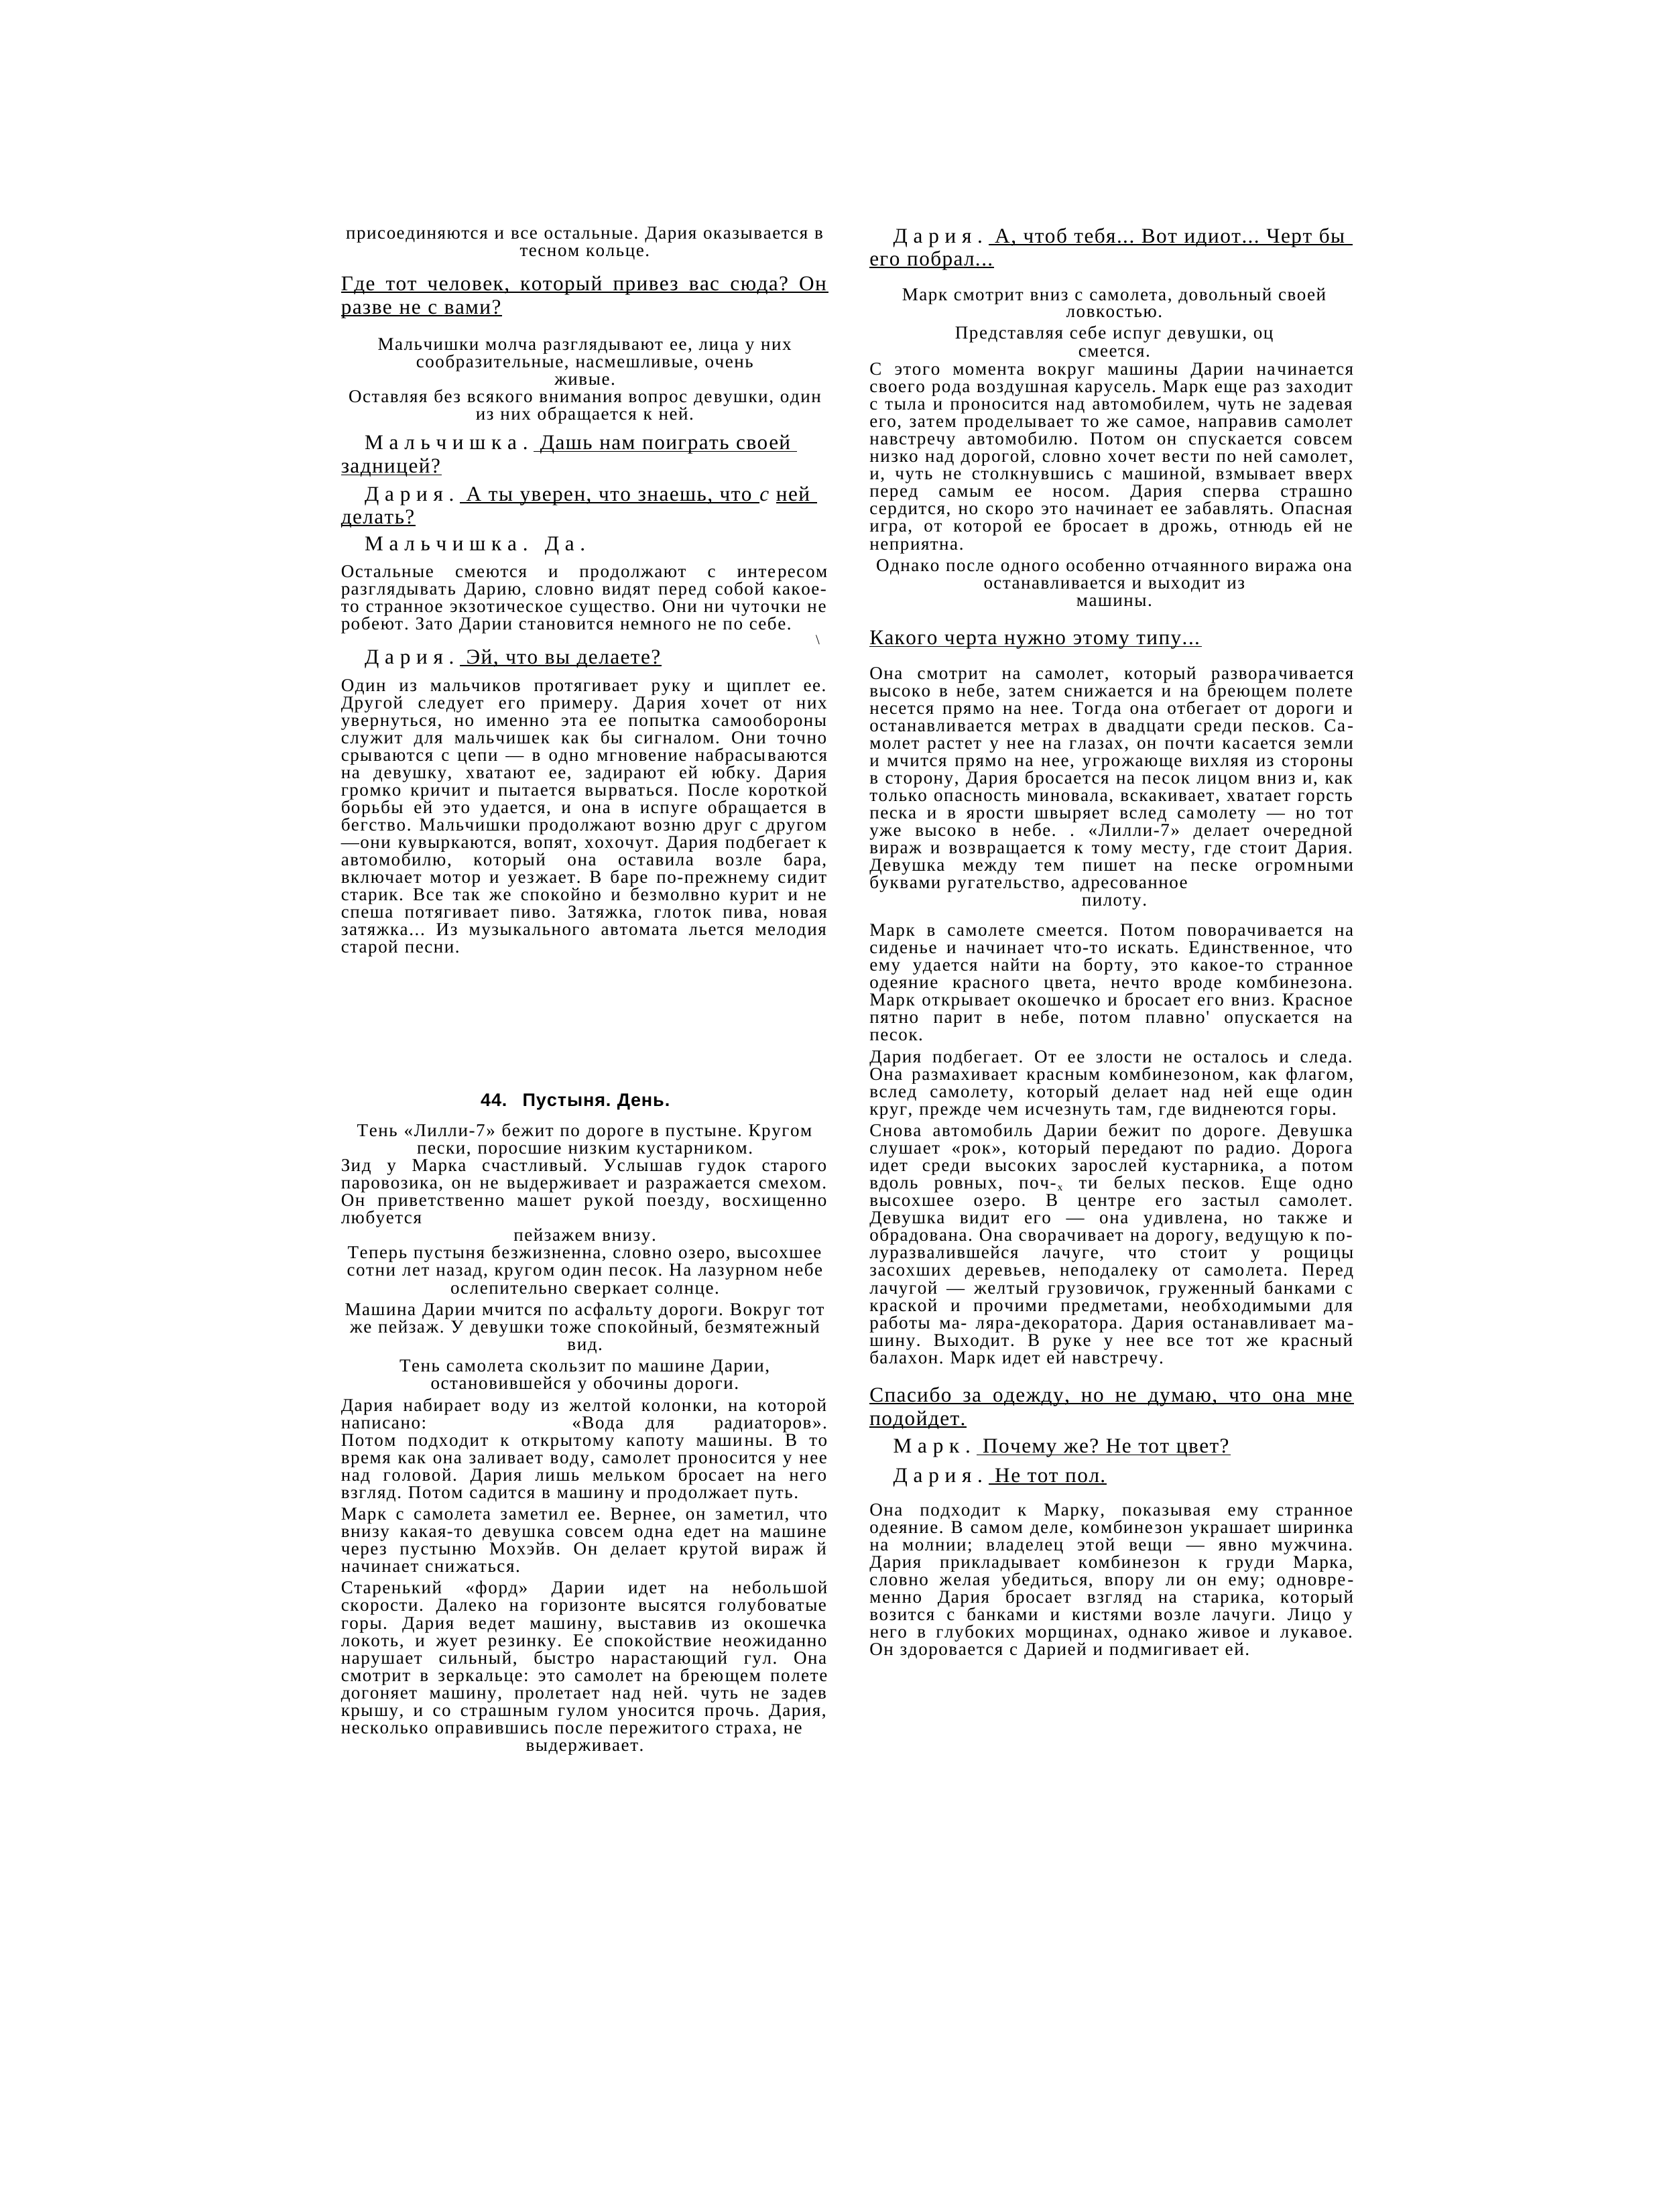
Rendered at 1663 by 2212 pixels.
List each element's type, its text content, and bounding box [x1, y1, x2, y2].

text Потом подходит к открытому капоту машины. В то время как она заливает воду, самолет проносится у нее над головой. Дария лишь мельком бросает на него взгляд. Потом садится в машину и продолжает путь. [341, 1432, 827, 1501]
text Дария. А, чтоб тебя... Вот идиот... Черт бы его побрал... [869, 225, 1353, 270]
text Оставляя без всякого внимания вопрос девушки, один из них обращается к ней. [338, 388, 831, 423]
text Она подходит к Марку, показывая ему странное одеяние. В самом деле, комбинезон украшает ширинка на молнии; владелец этой вещи — явно мужчина. Дария прикладывает комбинезон к груди Марка, словно желая убедиться, впору ли он ему; одновременно Дария бросает взгляд на старика, который возится с банками и кистями возле лачуги. Лицо у него в глубоких морщинах, однако живое и лукавое. Он здоровается с Дарией и подмигивает ей. [869, 1501, 1353, 1659]
text \ [816, 633, 831, 647]
text Она смотрит на самолет, который разворачивается высоко в небе, затем снижается и на бреющем полете несется прямо на нее. Тогда она отбегает от дороги и останавливается метрах в двадцати среди песков. Самолет растет у нее на глазах, он почти касается земли и мчится прямо на нее, угрожающе вихляя из стороны в сторону, Дария бросается на песок лицом вниз и, как только опасность миновала, вскакивает, хватает горсть песка и в ярости швыряет вслед самолету — но тот уже высоко в небе. . «Лилли-7» делает очередной вираж и возвращается к тому месту, где стоит Дария. Девушка между тем пишет на песке огромными буквами ругательство, адресованное [869, 665, 1353, 892]
text Тень «Лилли-7» бежит по дороге в пустыне. Кругом пески, поросшие низким кустарником. [338, 1123, 831, 1158]
text Тень самолета скользит по машине Дарии, остановившейся у обочины дороги. [338, 1358, 831, 1393]
text С этого момента вокруг машины Дарии начинается своего рода воздушная карусель. Марк еще раз заходит с тыла и проносится над автомобилем, чуть не задевая его, затем проделывает то же самое, направив самолет навстречу автомобилю. Потом он спускается совсем низко над дорогой, словно хочет вести по ней самолет, и, чуть не столкнувшись с машиной, взмывает вверх перед самым ее носом. Дария сперва страшно сердится, но скоро это начинает ее забавлять. Опасная игра, от которой ее бросает в дрожь, отнюдь ей не неприятна. [869, 361, 1353, 553]
text Представляя себе испуг девушки, оц [869, 324, 1359, 343]
text Марк. Почему же? Не тот цвет? [869, 1436, 1359, 1457]
text Зид у Марка счастливый. Услышав гудок старого паровозика, он не выдерживает и разражается смехом. Он приветственно машет рукой поезду, восхищенно любуется [341, 1158, 827, 1227]
text Дария. Не тот пол. [869, 1465, 1359, 1486]
list Пустыня. День. [481, 1092, 831, 1110]
text пейзажем внизу. [338, 1227, 831, 1245]
text Дария. А ты уверен, что знаешь, что с ней делать? [341, 483, 827, 528]
text выдерживает. [338, 1737, 831, 1754]
text пилоту. [869, 892, 1359, 910]
text Дария подбегает. От ее злости не осталось и следа. Она размахивает красным комбинезоном, как флагом, вслед самолету, который делает над ней еще один круг, прежде чем исчезнуть там, где виднеются горы. [869, 1048, 1353, 1118]
text Какого черта нужно этому типу... [869, 628, 1359, 649]
text Мальчишка. Да. [341, 534, 831, 555]
text Марк с самолета заметил ее. Вернее, он заметил, что внизу какая-то девушка совсем одна едет на машине через пустыню Мохэйв. Он делает крутой вираж й начинает снижаться. [341, 1506, 827, 1576]
text Марк смотрит вниз с самолета, довольный своей ловкостью. [869, 287, 1359, 321]
text Мальчишка. Дашь нам поиграть своей задницей? [341, 431, 827, 478]
text Мальчишки молча разглядывают ее, лица у них сообразительные, насмешливые, очень [338, 336, 831, 371]
text смеется. [869, 343, 1359, 361]
text Один из мальчиков протягивает руку и щиплет ее. Другой следует его примеру. Дария хочет от них увернуться, но именно эта ее попытка самообороны служит для мальчишек как бы сигналом. Они точно срываются с цепи — в одно мгновение набрасываются на девушку, хватают ее, задирают ей юбку. Дария громко кричит и пытается вырваться. После короткой борьбы ей это удается, и она в испуге обращается в бегство. Мальчишки продолжают возню друг с другом—они кувыркаются, вопят, хохочут. Дария подбегает к автомобилю, который она оставила возле бара, включает мотор и уезжает. В баре по-прежнему сидит старик. Все так же спокойно и безмолвно курит и не спеша потягивает пиво. Затяжка, глоток пива, новая затяжка... Из музыкального автомата льется мелодия старой песни. [341, 677, 827, 957]
text Спасибо за одежду, но не думаю, что она мне подойдет. [869, 1404, 1353, 1430]
text Старенький «форд» Дарии идет на небольшой скорости. Далеко на горизонте высятся голубоватые горы. Дария ведет машину, выставив из окошечка локоть, и жует резинку. Ее спокойствие неожиданно нарушает сильный, быстро нарастающий гул. Она смотрит в зеркальце: это самолет на бреющем полете догоняет машину, пролетает над ней. чуть не задев крышу, и со страшным гулом уносится прочь. Дария, несколько оправившись после пережитого страха, не [341, 1580, 827, 1737]
text Снова автомобиль Дарии бежит по дороге. Девушка слушает «рок», который передают по радио. Дорога идет среди высоких зарослей кустарника, а потом вдоль ровных, поч-х ти белых песков. Еще одно высохшее озеро. В центре его застыл самолет. Девушка видит его — она удивлена, но также и обрадована. Она сворачивает на дорогу, ведущую к по- луразвалившейся лачуге, что стоит у рощицы засохших деревьев, неподалеку от самолета. Перед лачугой — желтый грузовичок, груженный банками с краской и прочими предметами, необходимыми для работы ма- ляра-декоратора. Дария останавливает машину. Выходит. В руке у нее все тот же красный балахон. Марк идет ей навстречу. [869, 1123, 1353, 1367]
text Машина Дарии мчится по асфальту дороги. Вокруг тот же пейзаж. У девушки тоже спокойный, безмятежный вид. [338, 1301, 831, 1353]
text Дария. Эй, что вы делаете? [341, 647, 831, 668]
text Дария набирает воду из желтой колонки, на которой написано: «Вода для радиаторов». [341, 1397, 827, 1432]
text Марк в самолете смеется. Потом поворачивается на сиденье и начинает что-то искать. Единственное, что ему удается найти на борту, это какое-то странное одеяние красного цвета, нечто вроде комбинезона. Марк открывает окошечко и бросает его вниз. Красное пятно парит в небе, потом плавно' опускается на песок. [869, 922, 1353, 1044]
text Где тот человек, который привез вас сюда? Он разве не с вами? [341, 292, 827, 318]
text Где тот человек, который привез вас сюда? Он разве не с вами? [341, 271, 827, 292]
text Теперь пустыня безжизненна, словно озеро, высохшее сотни лет назад, кругом один песок. На лазурном небе ослепительно сверкает солнце. [338, 1245, 831, 1297]
text живые. [338, 371, 831, 388]
text присоединяются и все остальные. Дария оказывается в тесном кольце. [338, 225, 831, 259]
text Однако после одного особенно отчаянного виража она останавливается и выходит из [869, 557, 1359, 592]
text Спасибо за одежду, но не думаю, что она мне подойдет. [869, 1383, 1353, 1403]
text машины. [869, 592, 1359, 609]
text Остальные смеются и продолжают с интересом разглядывать Дарию, словно видят перед собой какое-то странное экзотическое существо. Они ни чуточки не робеют. Зато Дарии становится немного не по себе. [341, 563, 827, 633]
